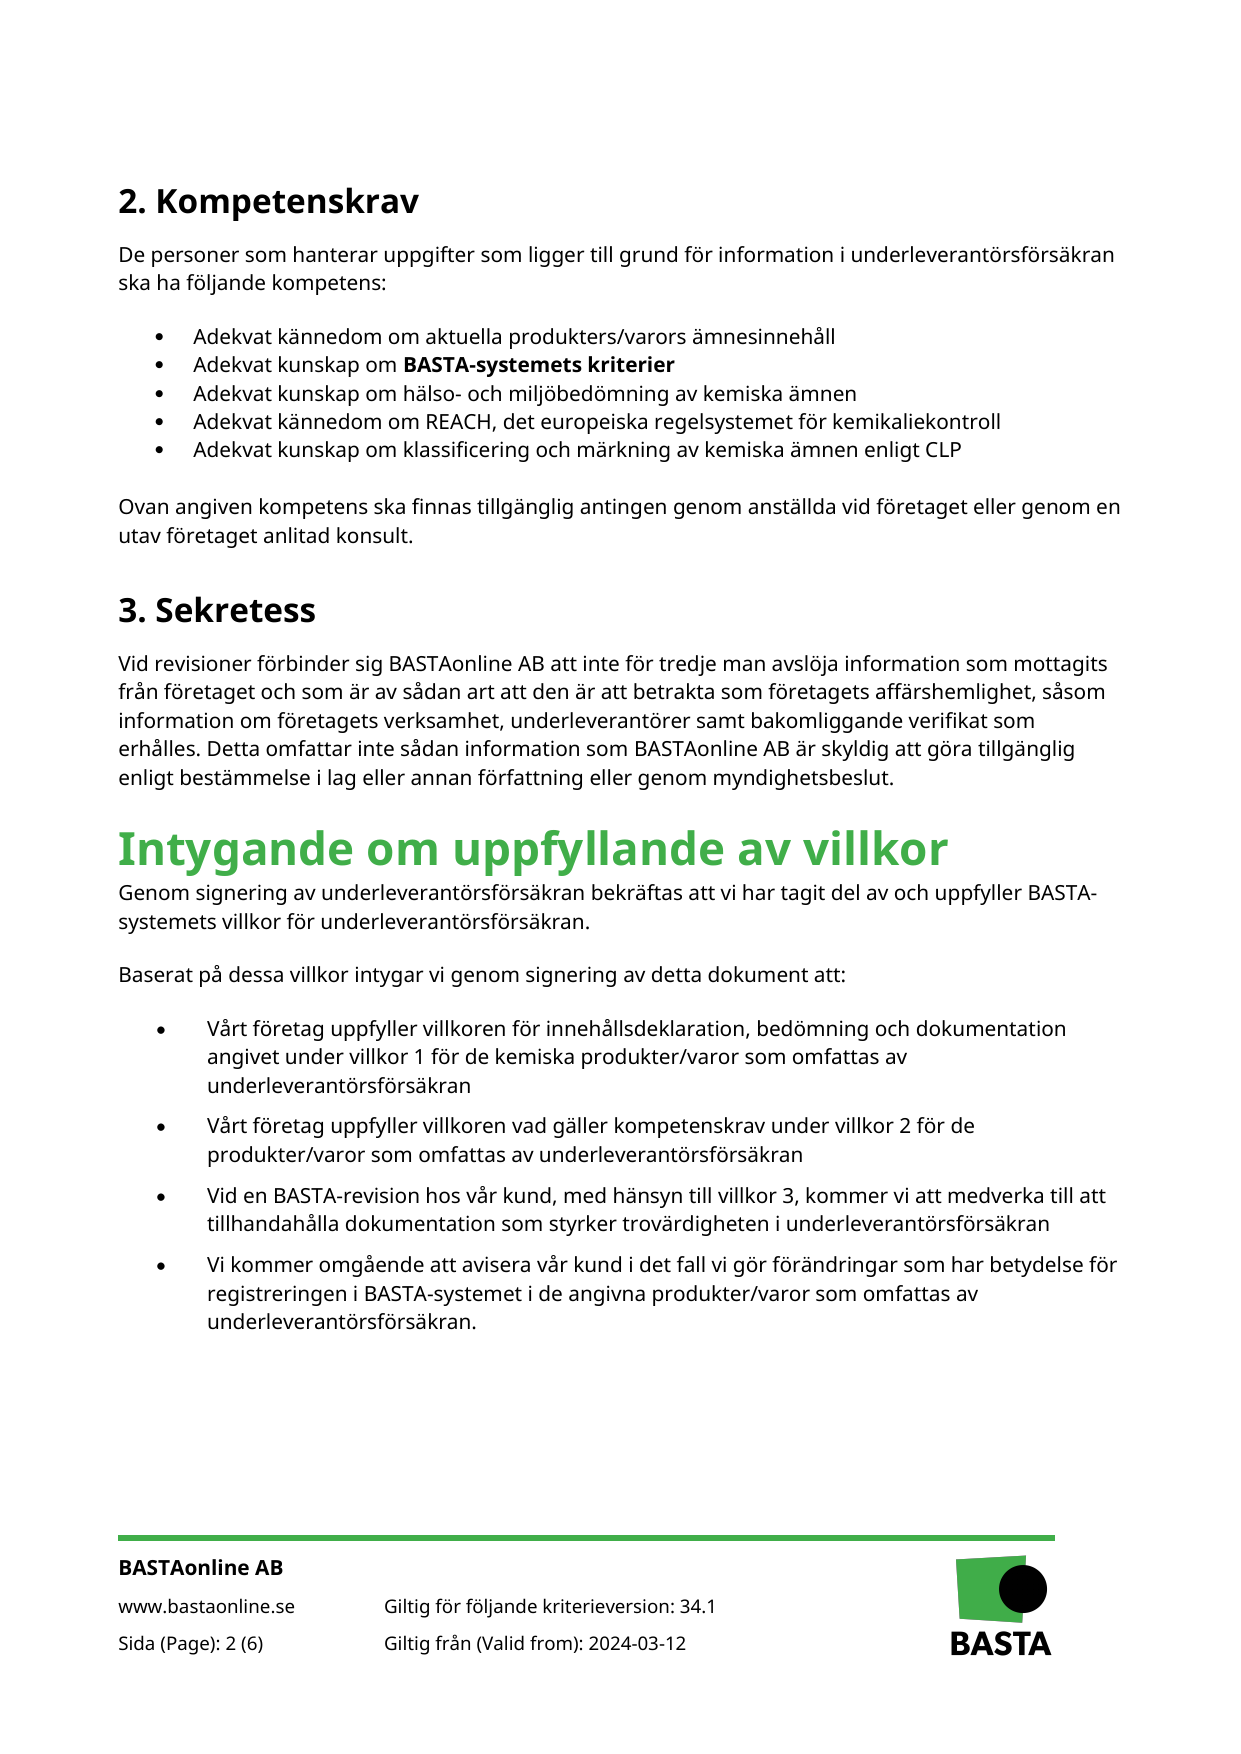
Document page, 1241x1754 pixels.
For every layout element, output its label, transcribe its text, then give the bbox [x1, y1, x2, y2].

text Vid revisioner förbinder sig BASTAonline AB att inte för tredje man avslöja information som mottagits från företaget och som är av sådan art att den är att betrakta som företagets affärshemlighet, såsom information om företagets verksamhet, underleverantörer samt bakomliggande verifikat som erhålles. Detta omfattar inte sådan information som BASTAonline AB är skyldig att göra tillgänglig enligt bestämmelse i lag eller annan författning eller genom myndighetsbeslut. [118, 649, 1122, 791]
subtitle 2. Kompetenskrav [118, 178, 1122, 223]
list Adekvat kännedom om REACH, det europeiska regelsystemet för kemikaliekontroll [156, 407, 1122, 436]
text Ovan angiven kompetens ska finnas tillgänglig antingen genom anställda vid företaget eller genom en utav företaget anlitad konsult. [118, 492, 1122, 549]
list Adekvat kunskap om klassificering och märkning av kemiska ämnen enligt CLP [156, 436, 1122, 464]
text Baserat på dessa villkor intygar vi genom signering av detta dokument att: [118, 960, 1122, 989]
list Adekvat kunskap om BASTA-systemets kriterier [156, 350, 1122, 379]
text De personer som hanterar uppgifter som ligger till grund för information i underleverantörsförsäkran ska ha följande kompetens: [118, 240, 1122, 297]
list Vårt företag uppfyller villkoren för innehållsdeklaration, bedömning och dokumentation angivet under villkor 1 för de kemiska produkter/varor som omfattas av underleverantörsförsäkran [156, 1014, 1122, 1099]
subtitle Intygande om uppfyllande av villkor [118, 816, 1122, 878]
picture [938, 1542, 1065, 1669]
list Adekvat kunskap om hälso- och miljöbedömning av kemiska ämnen [156, 379, 1122, 407]
list Vi kommer omgående att avisera vår kund i det fall vi gör förändringar som har betydelse för registreringen i BASTA-systemet i de angivna produkter/varor som omfattas av underleverantörsförsäkran. [156, 1250, 1122, 1336]
list Vårt företag uppfyller villkoren vad gäller kompetenskrav under villkor 2 för de produkter/varor som omfattas av underleverantörsförsäkran [156, 1112, 1122, 1168]
text Genom signering av underleverantörsförsäkran bekräftas att vi har tagit del av och uppfyller BASTA-systemets villkor för underleverantörsförsäkran. [118, 878, 1122, 935]
list Vid en BASTA-revision hos vår kund, med hänsyn till villkor 3, kommer vi att medverka till att tillhandahålla dokumentation som styrker trovärdigheten i underleverantörsförsäkran [156, 1181, 1122, 1238]
list Adekvat kännedom om aktuella produkters/varors ämnesinnehåll [156, 322, 1122, 350]
subtitle 3. Sekretess [118, 587, 1122, 632]
